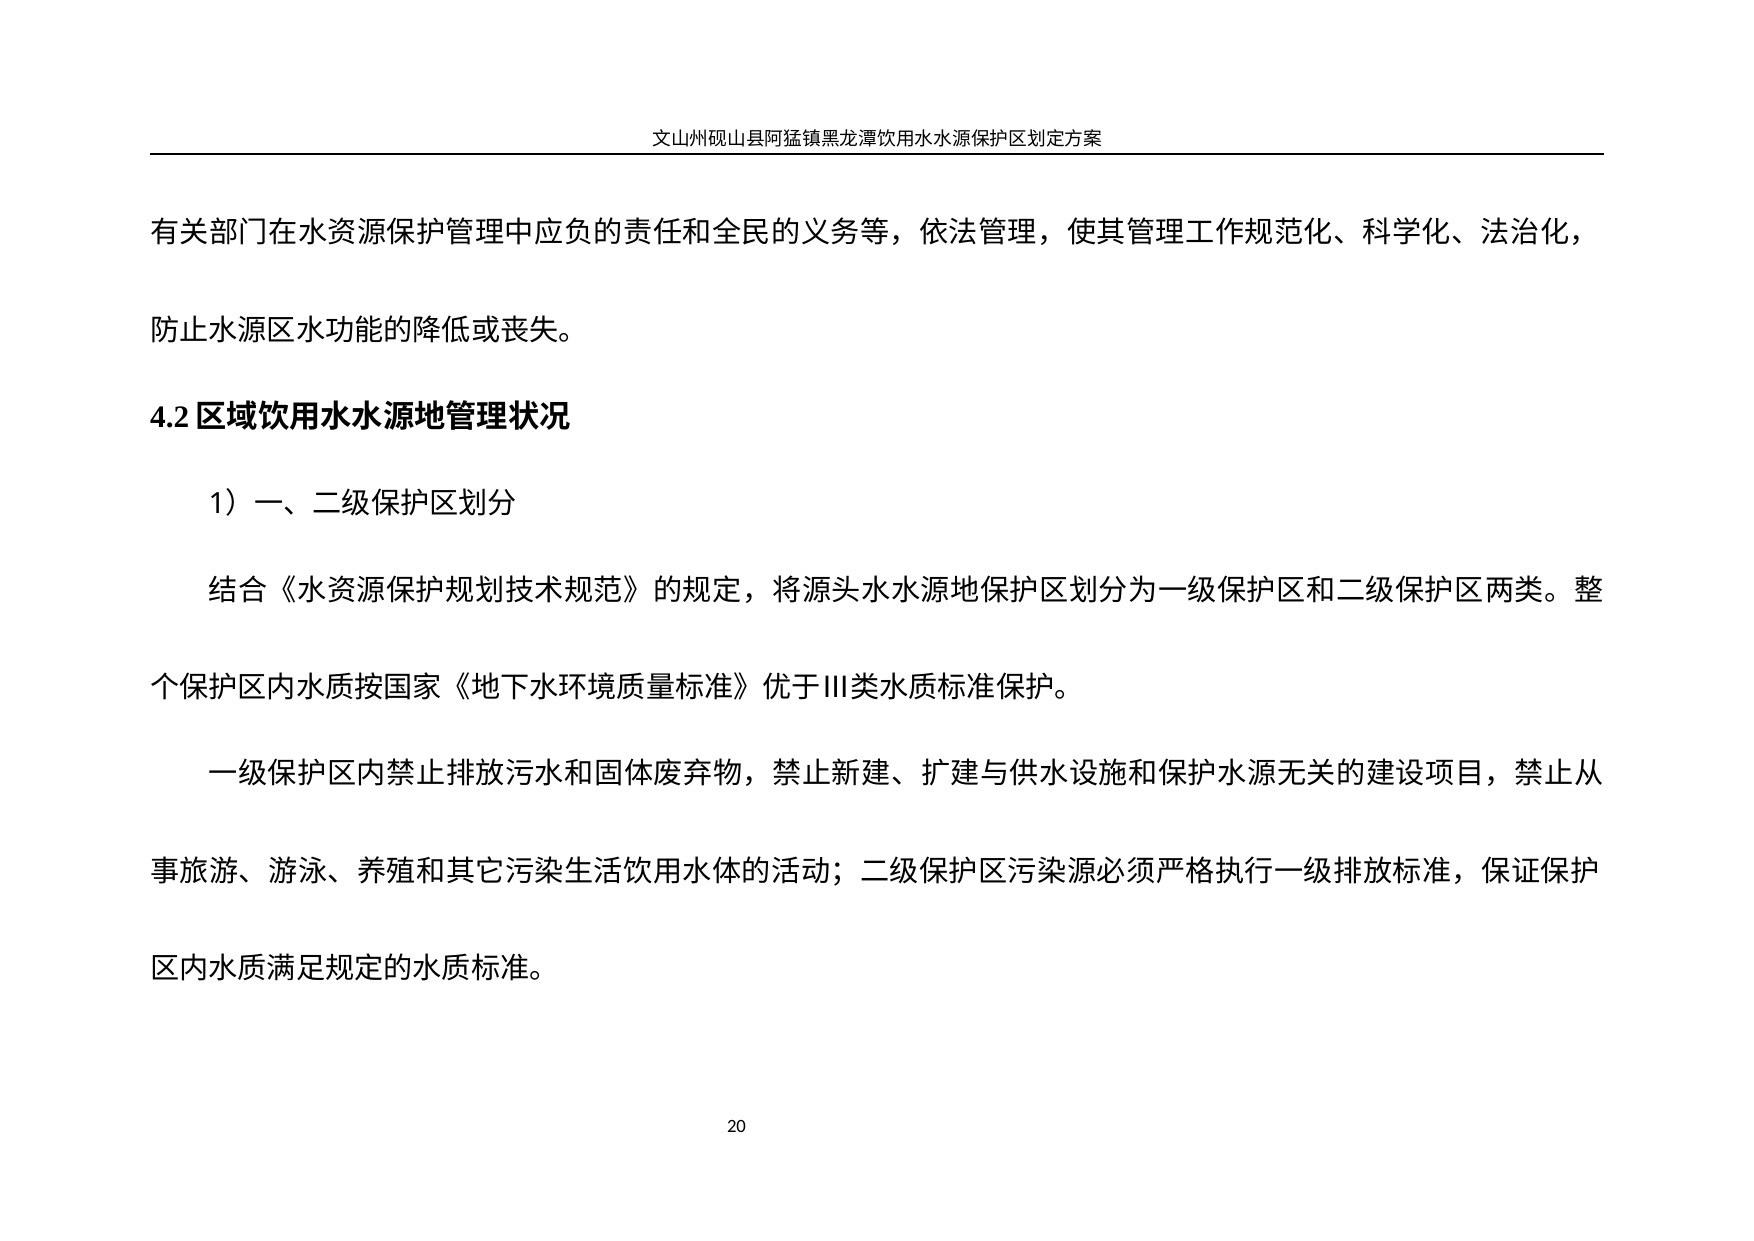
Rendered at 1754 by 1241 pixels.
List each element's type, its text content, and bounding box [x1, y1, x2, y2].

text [150, 198, 1604, 360]
text 结合《水资源保护规划技术规范》的规定，将源头水水源地保护区划分为一级保护区和二级保护区两类。整个保护区内水质按国家《地下水环境质量标准》优于Ⅲ类水质标准保护。 [150, 555, 1604, 717]
text 一级保护区内禁止排放污水和固体废弃物，禁止新建、扩建与供水设施和保护水源无关的建设项目，禁止从事旅游、游泳、养殖和其它污染生活饮用水体的活动；二级保护区污染源必须严格执行一级排放标准，保证保护区内水质满足规定的水质标准。 [150, 739, 1604, 999]
text 4.2区域饮用水水源地管理状况 [150, 381, 1604, 446]
text 1）一、二级保护区划分 [150, 469, 1604, 534]
